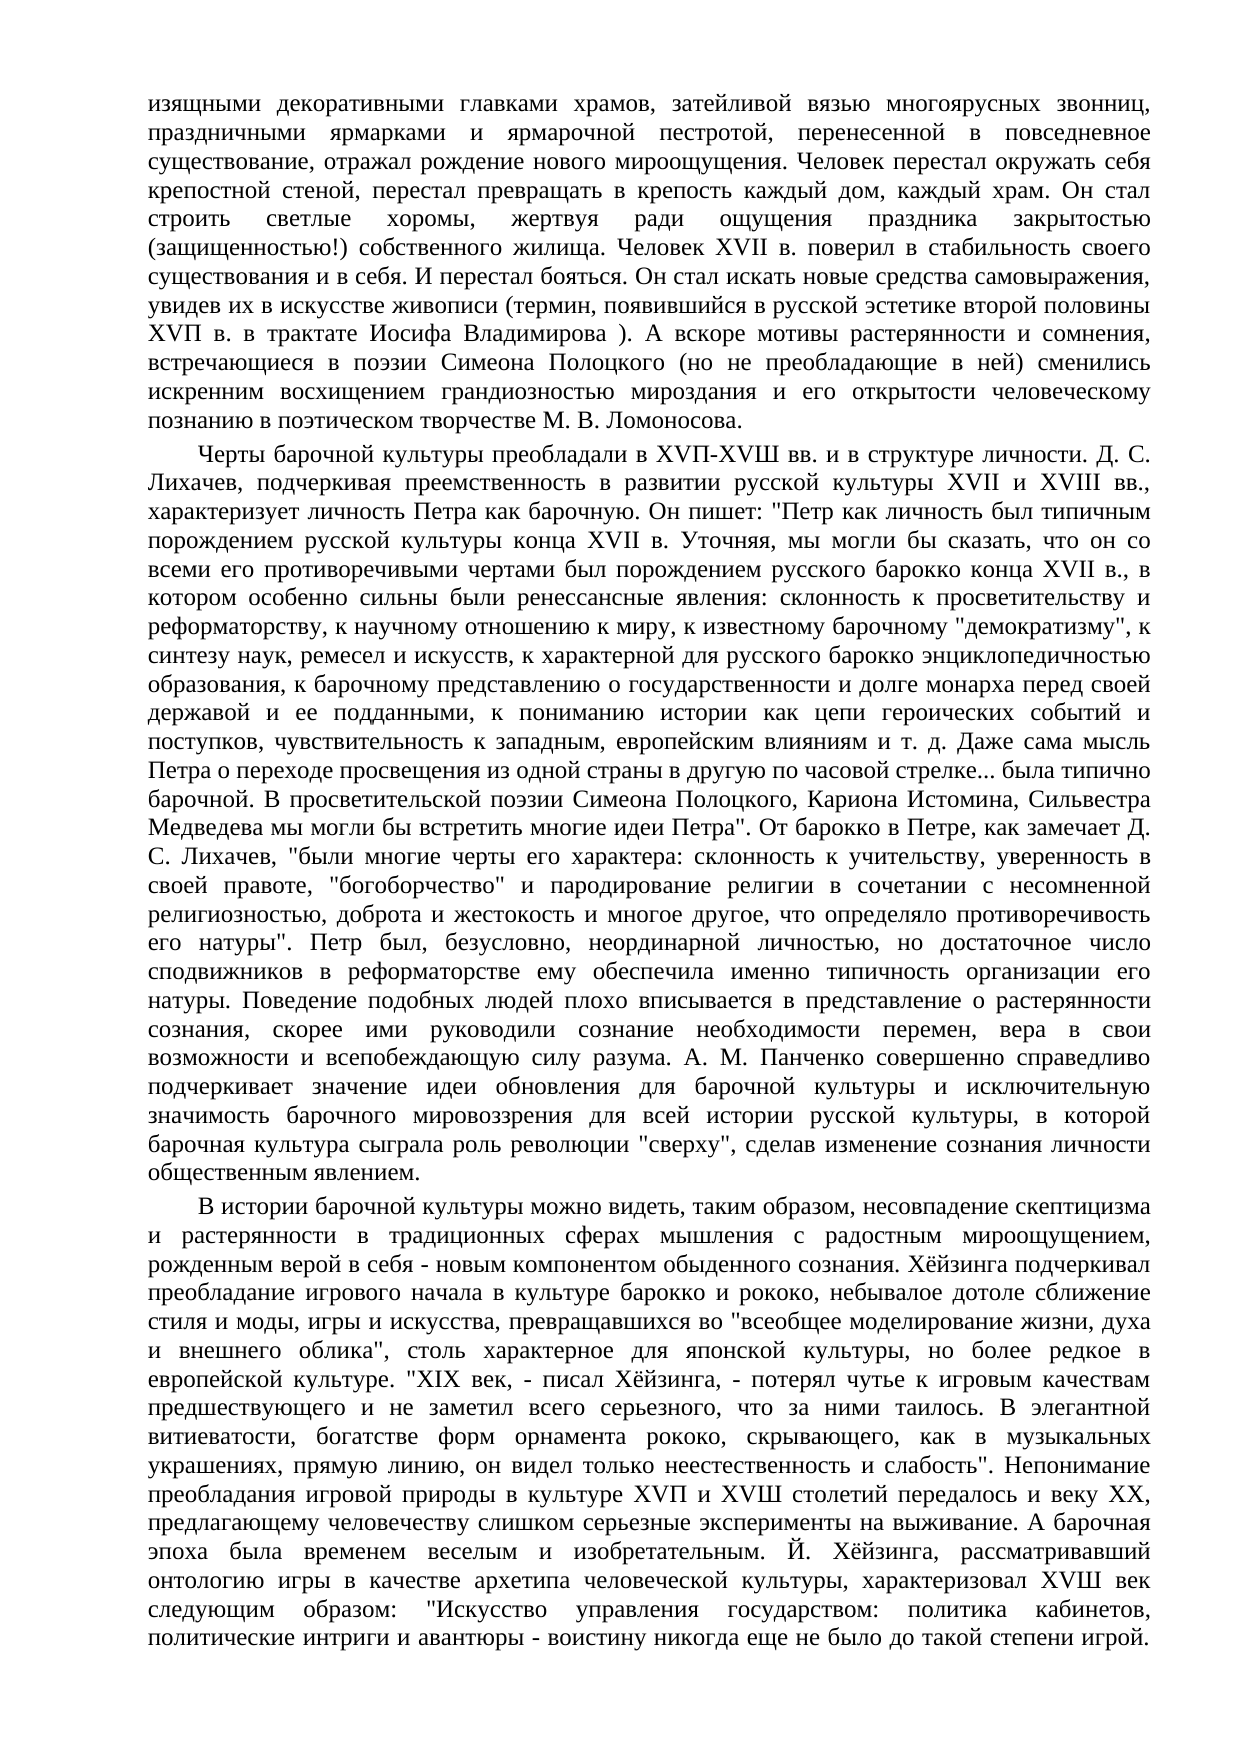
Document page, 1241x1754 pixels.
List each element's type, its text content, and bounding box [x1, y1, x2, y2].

text Черты барочной культуры преобладали в ХVП-ХVШ вв. и в структуре личности. Д. С. Лихачев, подчеркивая преемственность в развитии русской культуры ХVII и ХVIII вв., характеризует личность Петра как барочную. Он пишет: "Петр как личность был типичным порождением русской культуры конца ХVII в. Уточняя, мы могли бы сказать, что он со всеми его противоречивыми чертами был порождением русского барокко конца ХVII в., в котором особенно сильны были ренессансные явления: склонность к просветительству и реформаторству, к научному отношению к миру, к известному барочному "демократизму", к синтезу наук, ремесел и искусств, к характерной для русского барокко энциклопедичностью образования, к барочному представлению о государственности и долге монарха перед своей державой и ее подданными, к пониманию истории как цепи героических событий и поступков, чувствительность к западным, европейским влияниям и т. д. Даже сама мысль Петра о переходе просвещения из одной страны в другую по часовой стрелке... была типично барочной. В просветительской поэзии Симеона Полоцкого, Кариона Истомина, Сильвестра Медведева мы могли бы встретить многие идеи Петра". От барокко в Петре, как замечает Д. С. Лихачев, "были многие черты его характера: склонность к учительству, уверенность в своей правоте, "богоборчество" и пародирование религии в сочетании с несомненной религиозностью, доброта и жестокость и многое другое, что определяло противоречивость его натуры". Петр был, безусловно, неординарной личностью, но достаточное число сподвижников в реформаторстве ему обеспечила именно типичность организации его натуры. Поведение подобных людей плохо вписывается в представление о растерянности сознания, скорее ими руководили сознание необходимости перемен, вера в свои возможности и всепобеждающую силу разума. A. M. Панченко совершенно справедливо подчеркивает значение идеи обновления для барочной культуры и исключительную значимость барочного мировоззрения для всей истории русской культуры, в которой барочная культура сыграла роль революции "сверху", сделав изменение сознания личности общественным явлением. [148, 439, 1152, 1186]
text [148, 88, 1152, 433]
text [148, 1191, 1152, 1651]
